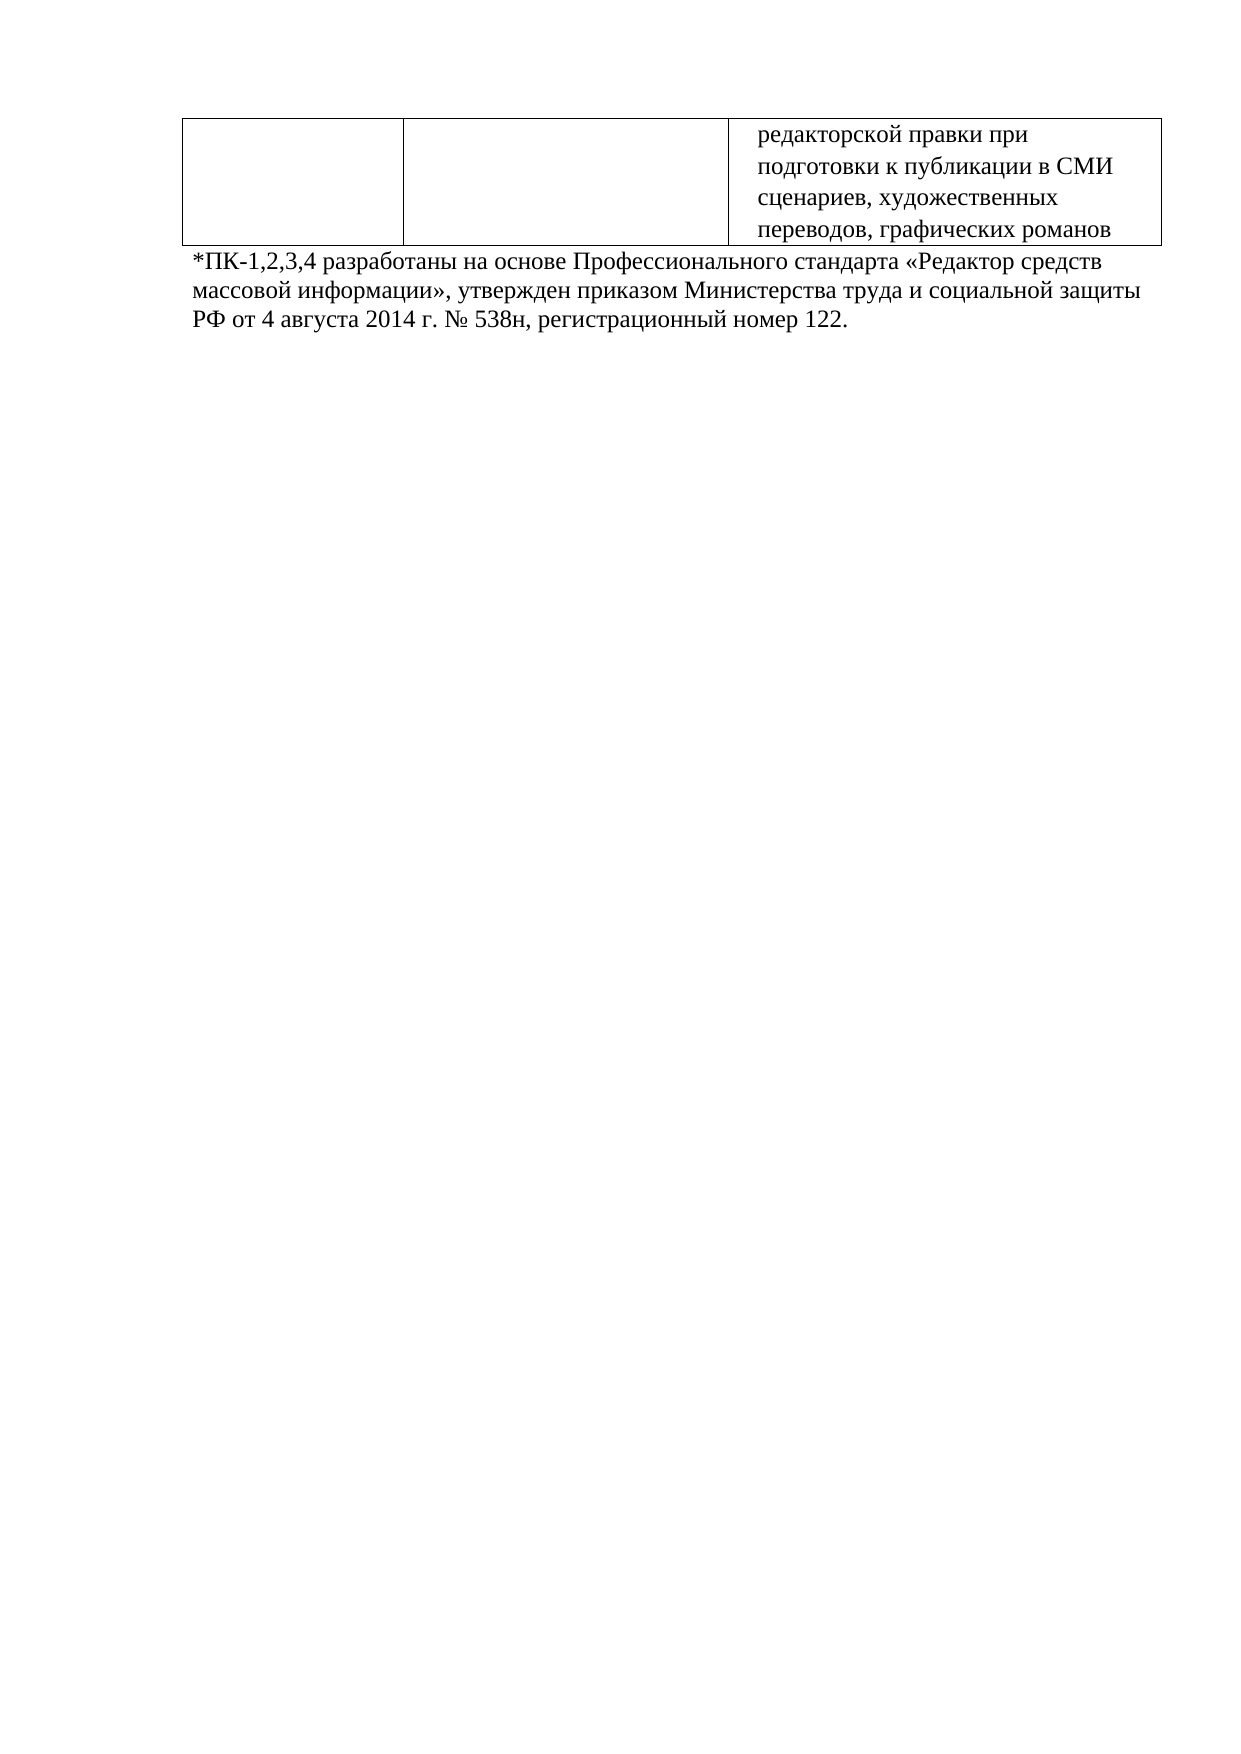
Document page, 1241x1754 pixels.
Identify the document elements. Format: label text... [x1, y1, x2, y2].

text *ПК-1,2,3,4 разработаны на основе Профессионального стандарта «Редактор средств массовой информации», утвержден приказом Министерства труда и социальной защиты РФ от 4 августа 2014 г. № 538н, регистрационный номер 122. [192, 246, 1152, 333]
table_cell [729, 119, 1161, 245]
